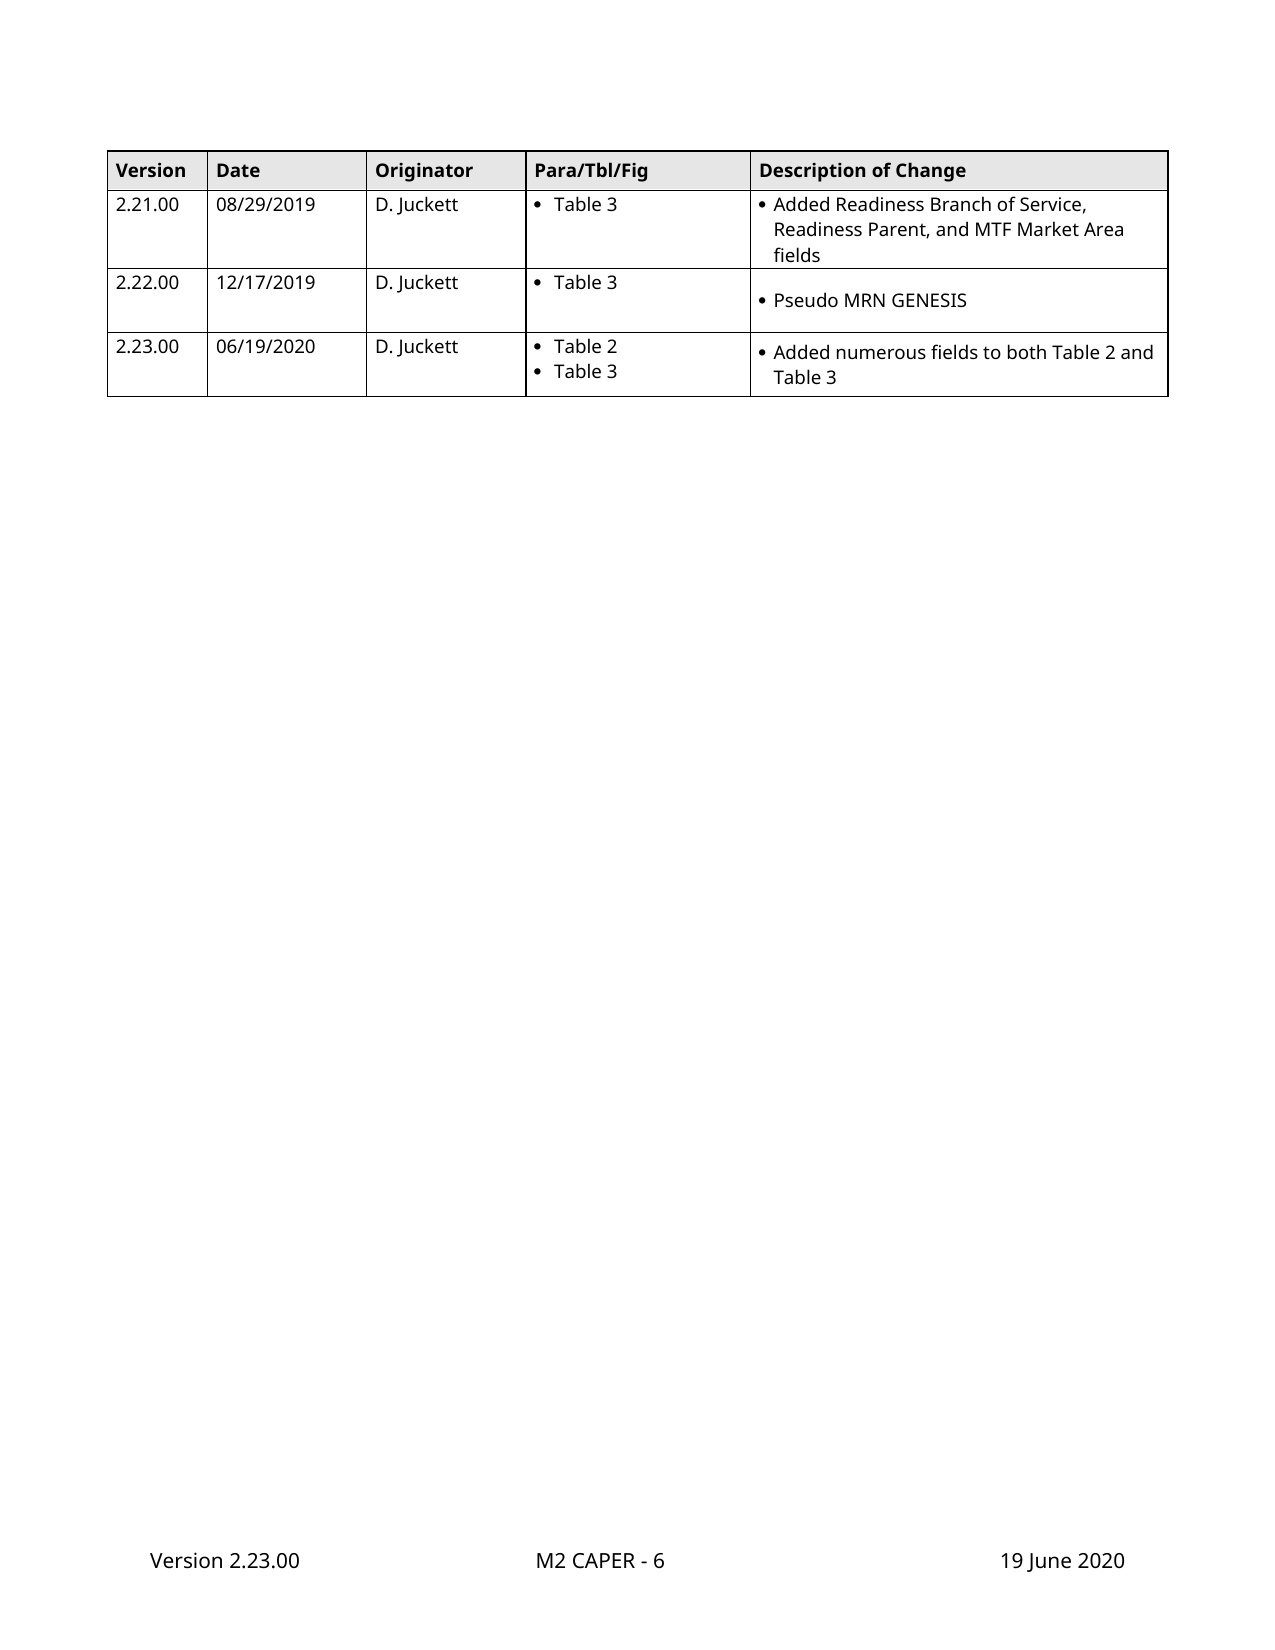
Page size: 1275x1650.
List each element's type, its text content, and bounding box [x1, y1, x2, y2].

table_header Originator [367, 152, 525, 189]
table_cell 2.22.00 [108, 269, 207, 332]
table_cell Table 2 Table 3 [527, 333, 750, 396]
table_cell Added Readiness Branch of Service, Readiness Parent, and MTF Market Area fields [751, 191, 1167, 268]
table_header Version [108, 152, 207, 189]
table_header Para/Tbl/Fig [527, 152, 750, 189]
table_cell Pseudo MRN GENESIS [751, 269, 1167, 332]
table_header Date [208, 152, 366, 189]
table_cell 2.21.00 [108, 191, 207, 268]
table_cell Added numerous fields to both Table 2 and Table 3 [751, 333, 1167, 396]
table_header Description of Change [751, 152, 1167, 189]
table_cell Table 3 [527, 269, 750, 332]
table_cell D. Juckett [367, 333, 525, 396]
table_cell D. Juckett [367, 191, 525, 268]
table_cell 08/29/2019 [208, 191, 366, 268]
table_cell 2.23.00 [108, 333, 207, 396]
table_cell Table 3 [527, 191, 750, 268]
table_cell 06/19/2020 [208, 333, 366, 396]
table_cell D. Juckett [367, 269, 525, 332]
table_cell 12/17/2019 [208, 269, 366, 332]
